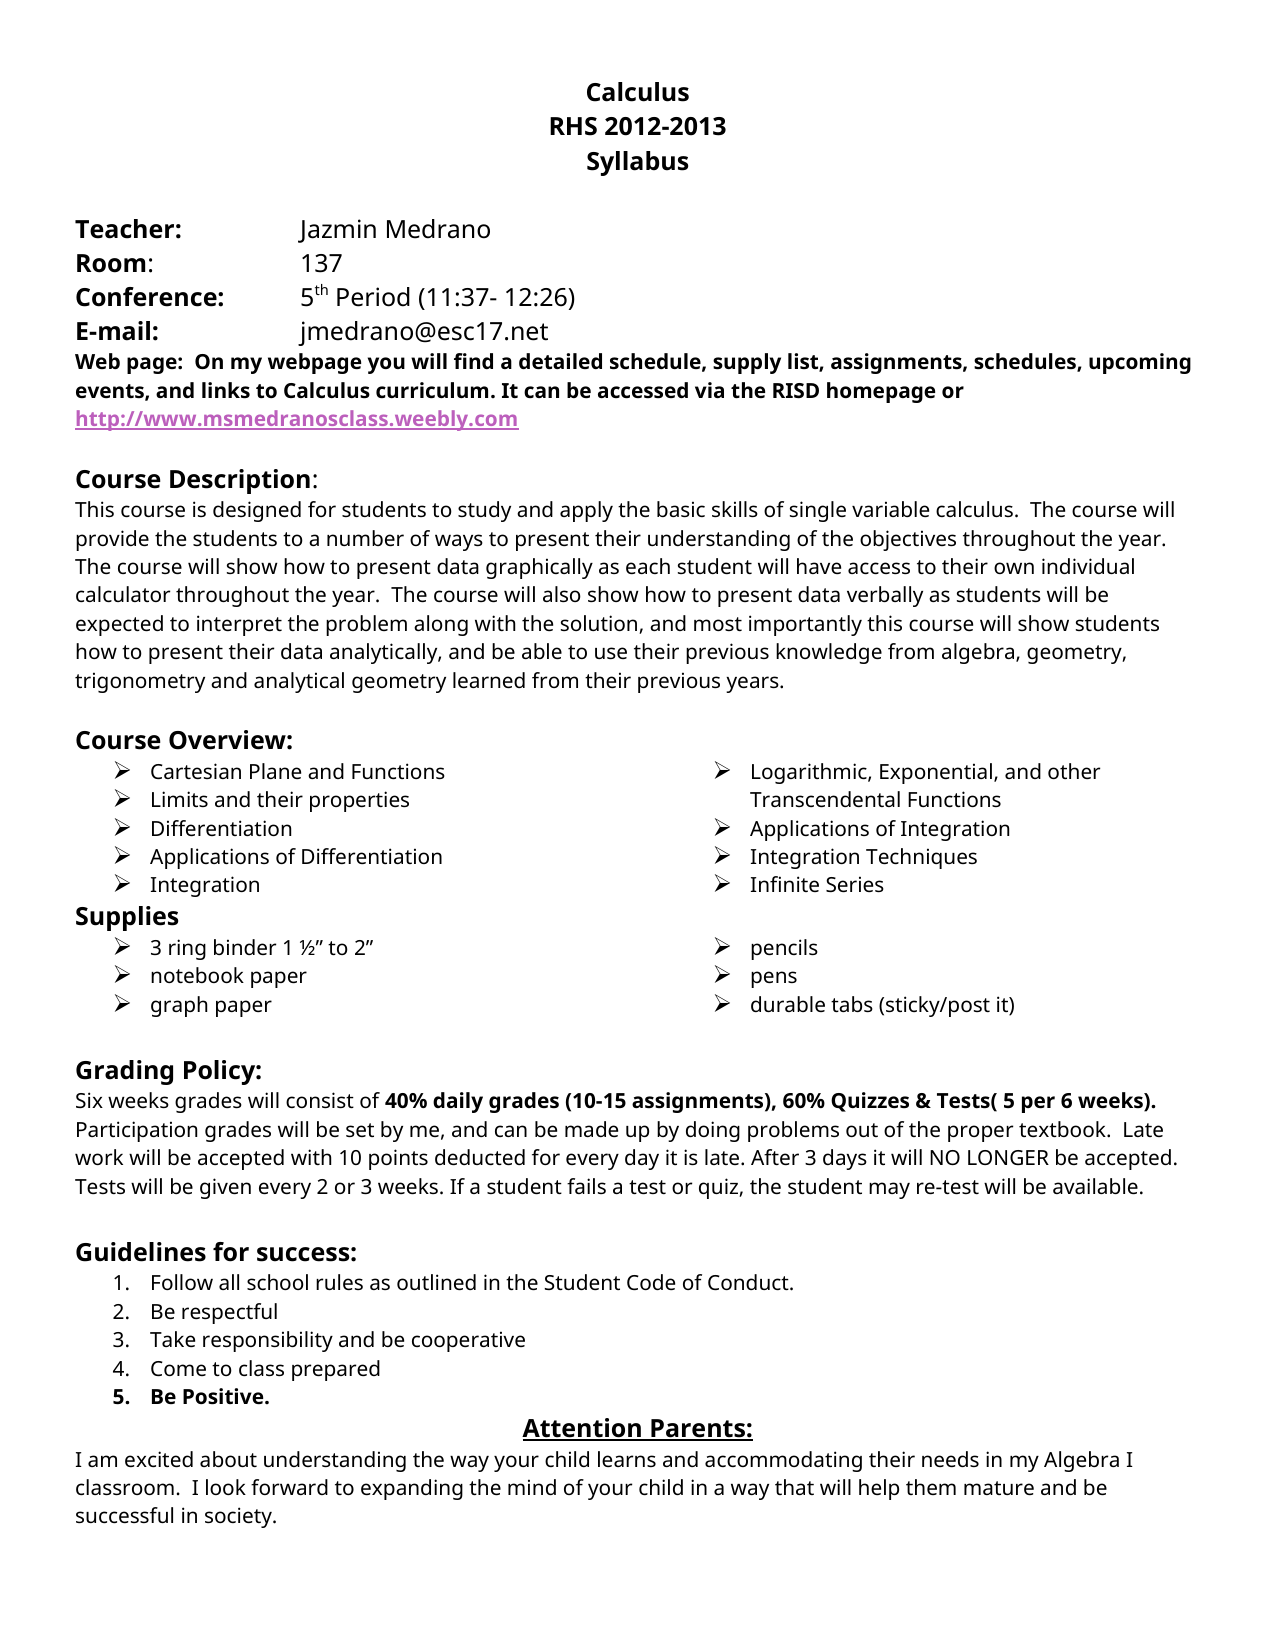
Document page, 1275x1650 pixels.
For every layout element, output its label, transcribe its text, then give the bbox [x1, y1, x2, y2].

text Syllabus [75, 143, 1200, 177]
list Come to class prepared [112, 1354, 1200, 1382]
text Teacher: Jazmin Medrano [75, 211, 1200, 245]
list Be Positive. [112, 1382, 1200, 1411]
list pencils [712, 933, 1200, 962]
list Logarithmic, Exponential, and other Transcendental Functions [712, 757, 1200, 814]
list Integration [112, 871, 600, 899]
text Calculus [75, 75, 1200, 109]
text E-mail: jmedrano@esc17.net [75, 313, 1200, 347]
list durable tabs (sticky/post it) [712, 990, 1200, 1018]
text Course Description: [75, 461, 1200, 495]
list Take responsibility and be cooperative [112, 1325, 1200, 1354]
list Differentiation [112, 814, 600, 842]
list Integration Techniques [712, 842, 1200, 871]
list Follow all school rules as outlined in the Student Code of Conduct. [112, 1268, 1200, 1297]
list 3 ring binder 1 ½” to 2” [112, 933, 600, 962]
text Room: 137 [75, 245, 1200, 279]
text Attention Parents: [75, 1411, 1200, 1445]
list pens [712, 962, 1200, 990]
text Grading Policy: [75, 1052, 1200, 1087]
text RHS 2012-2013 [75, 109, 1200, 143]
list Limits and their properties [112, 785, 600, 814]
list Be respectful [112, 1297, 1200, 1325]
list Applications of Differentiation [112, 842, 600, 871]
text Six weeks grades will consist of 40% daily grades (10-15 assignments), 60% Quizzes & Tests( 5 per 6 weeks). Participation grades will be set by me, and can be made up by doing problems out of the proper textbook. Late work will be accepted with 10 points deducted for every day it is late. After 3 days it will NO LONGER be accepted. Tests will be given every 2 or 3 weeks. If a student fails a test or quiz, the student may re-test will be available. [75, 1087, 1200, 1200]
list notebook paper [112, 962, 600, 990]
text Course Overview: [75, 723, 1200, 757]
list graph paper [112, 990, 600, 1018]
list Applications of Integration [712, 814, 1200, 842]
list Infinite Series [712, 871, 1200, 899]
text Conference: 5th Period (11:37- 12:26) [75, 279, 1200, 313]
text I am excited about understanding the way your child learns and accommodating their needs in my Algebra I classroom. I look forward to expanding the mind of your child in a way that will help them mature and be successful in society. [75, 1445, 1200, 1530]
text Supplies [75, 899, 600, 933]
text This course is designed for students to study and apply the basic skills of single variable calculus. The course will provide the students to a number of ways to present their understanding of the objectives throughout the year. The course will show how to present data graphically as each student will have access to their own individual calculator throughout the year. The course will also show how to present data verbally as students will be expected to interpret the problem along with the solution, and most importantly this course will show students how to present their data analytically, and be able to use their previous knowledge from algebra, geometry, trigonometry and analytical geometry learned from their previous years. [75, 495, 1200, 694]
text Guidelines for success: [75, 1234, 1200, 1268]
text Web page: On my webpage you will find a detailed schedule, supply list, assignments, schedules, upcoming events, and links to Calculus curriculum. It can be accessed via the RISD homepage or http://www.msmedranosclass.weebly.com [75, 347, 1200, 433]
list Cartesian Plane and Functions [112, 757, 600, 785]
